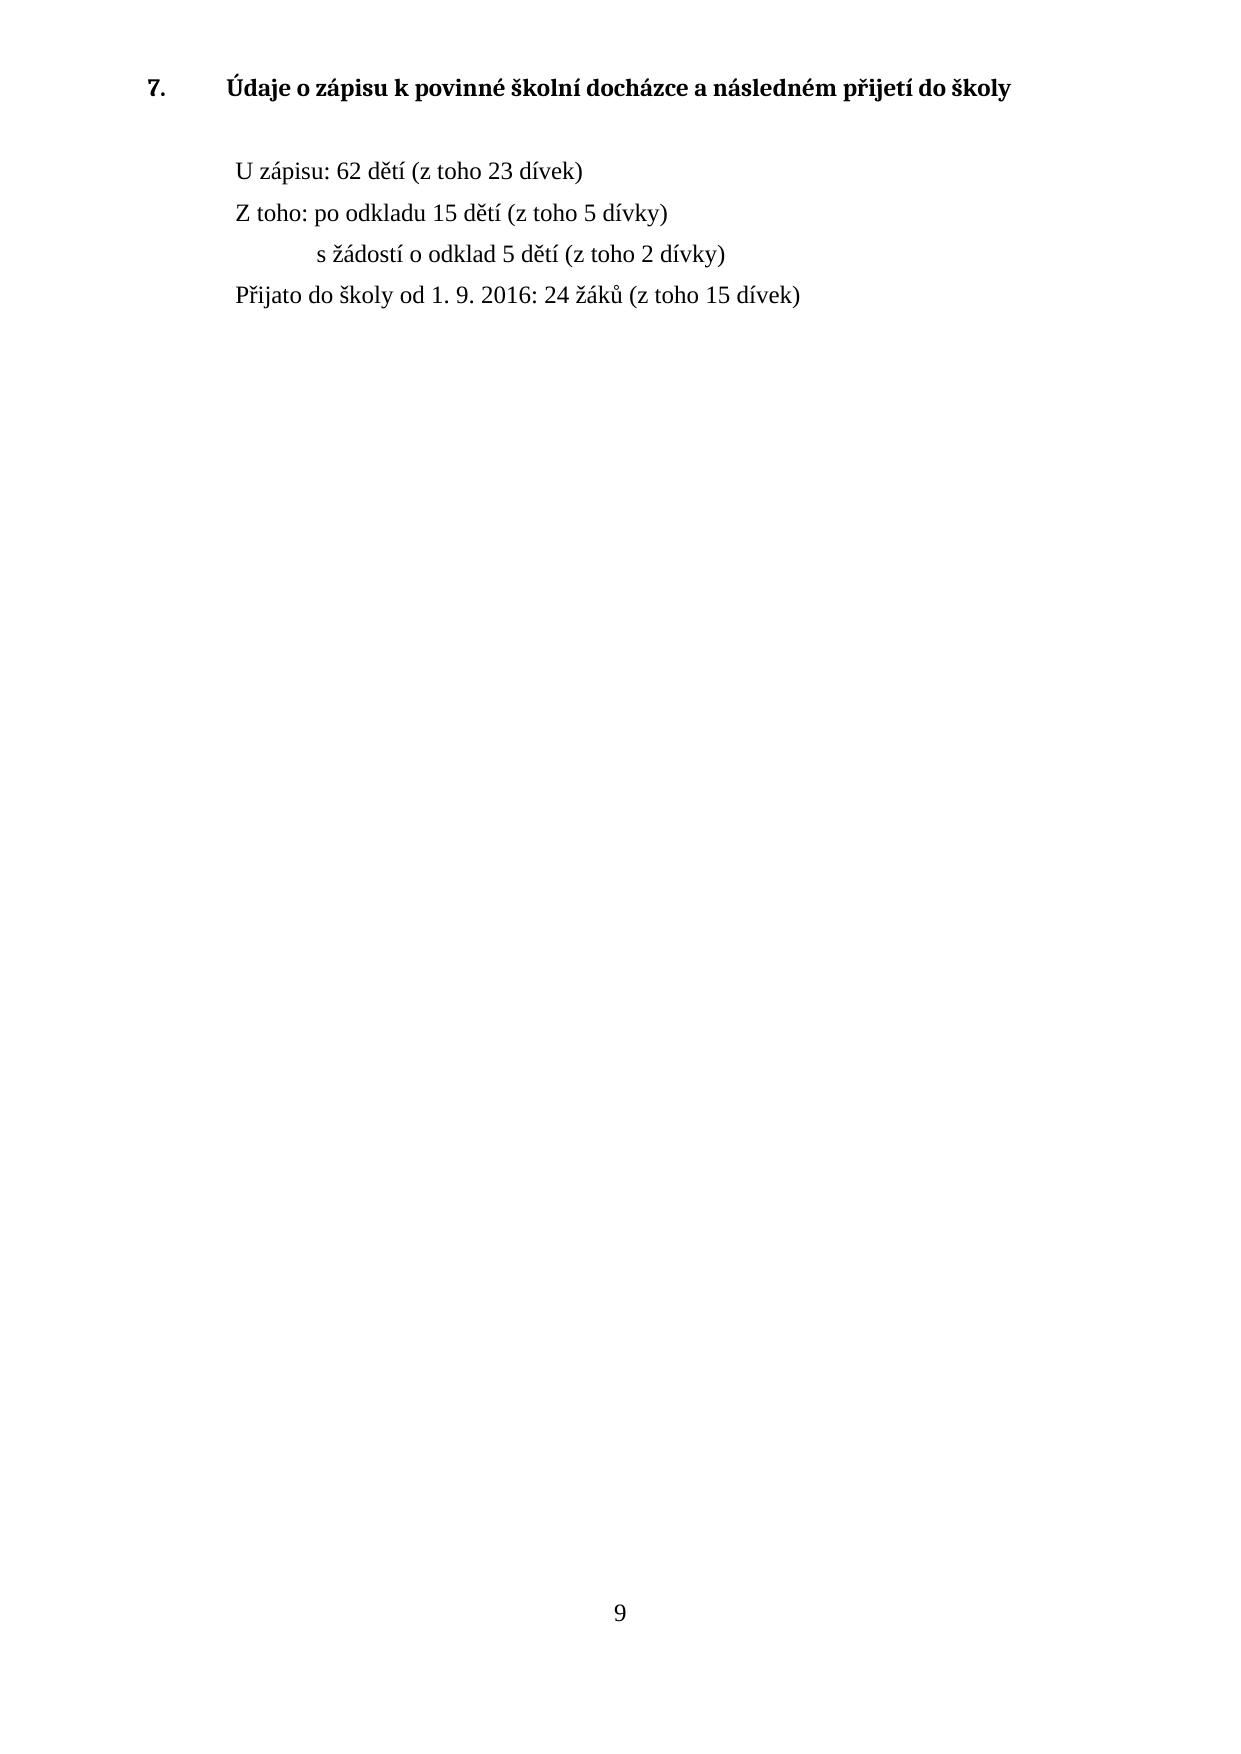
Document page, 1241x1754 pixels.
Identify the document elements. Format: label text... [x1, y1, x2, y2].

text Z toho: po odkladu 15 dětí (z toho 5 dívky) [148, 198, 1093, 226]
subtitle 7. Údaje o zápisu k povinné školní docházce a následném přijetí do školy [148, 74, 1093, 103]
text s žádostí o odklad 5 dětí (z toho 2 dívky) [148, 239, 1093, 268]
text Přijato do školy od 1. 9. 2016: 24 žáků (z toho 15 dívek) [148, 280, 1093, 309]
text U zápisu: 62 dětí (z toho 23 dívek) [148, 156, 1093, 185]
